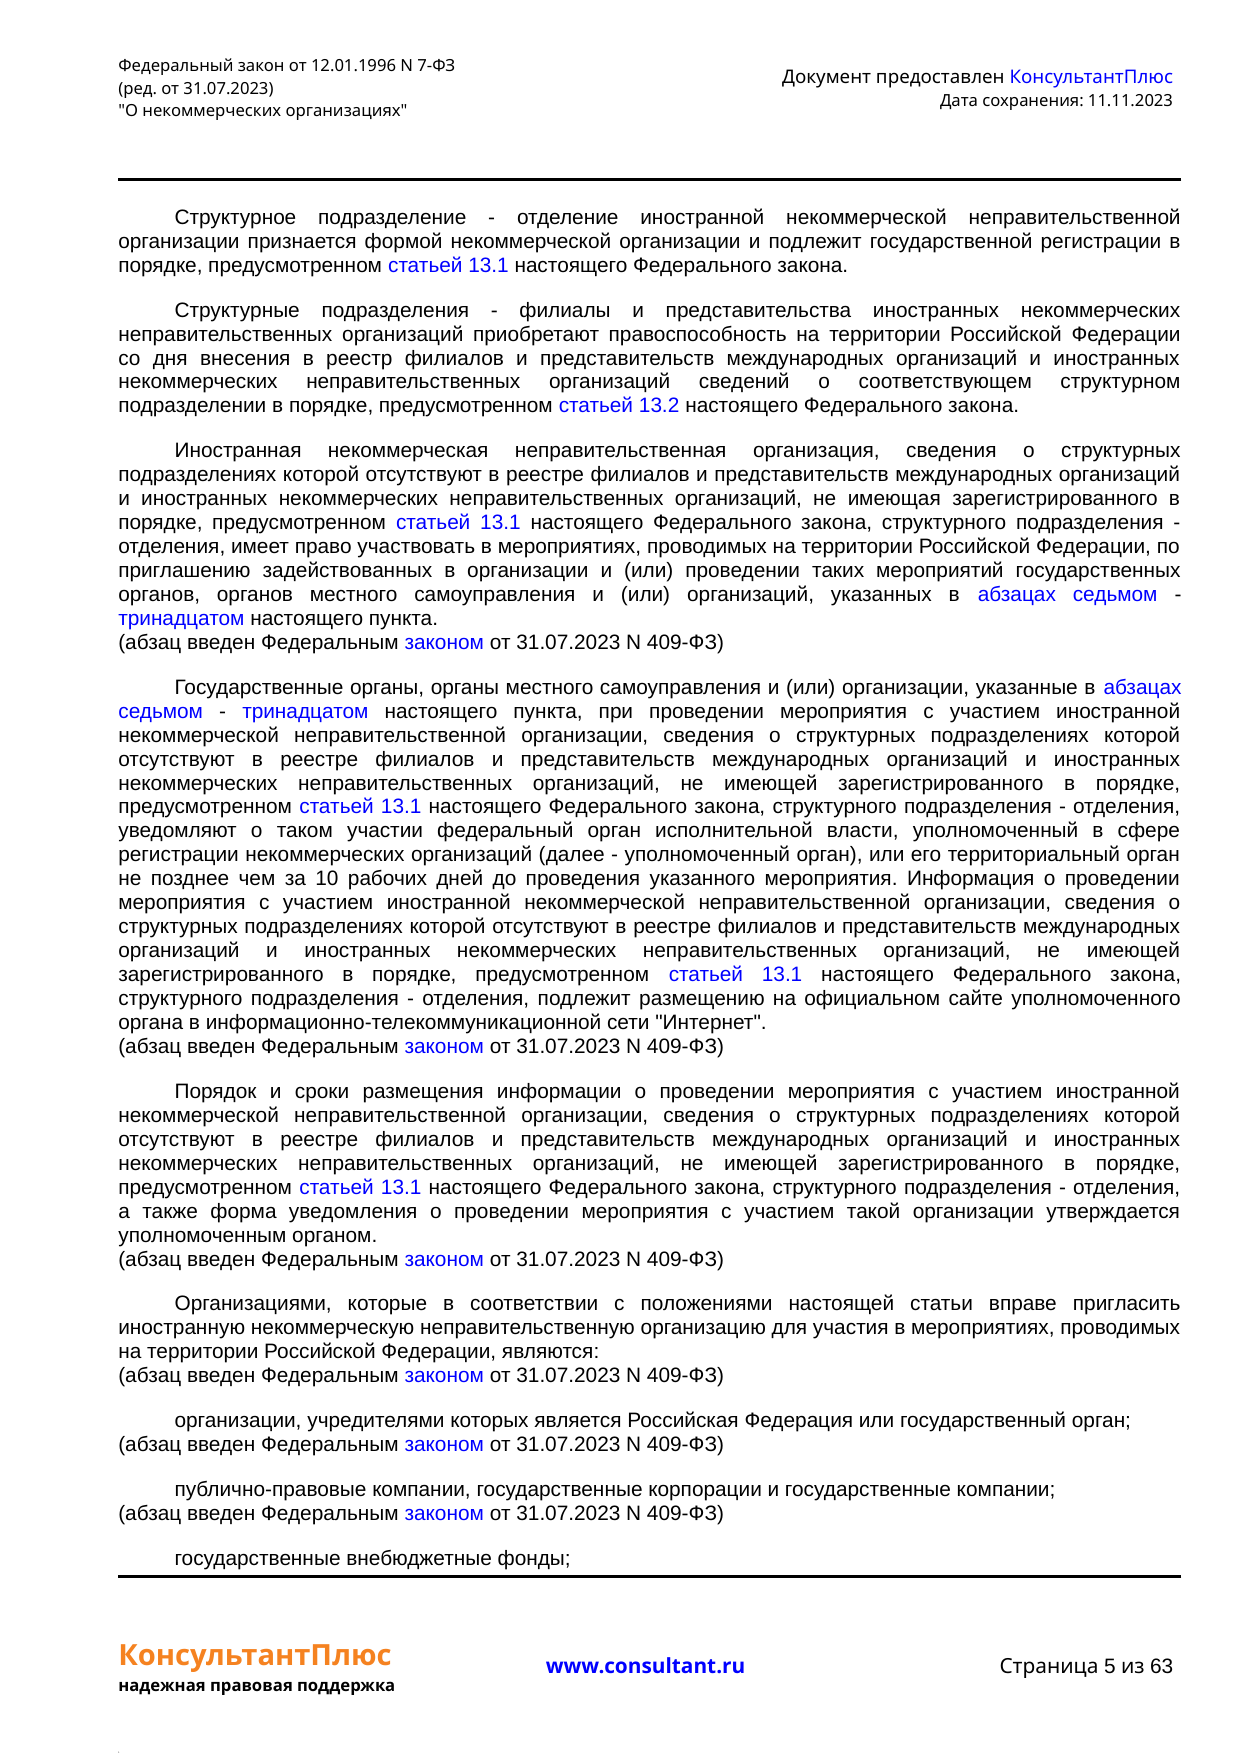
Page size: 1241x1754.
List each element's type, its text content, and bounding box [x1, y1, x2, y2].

text Структурное подразделение - отделение иностранной некоммерческой неправительственной организации признается формой некоммерческой организации и подлежит государственной регистрации в порядке, предусмотренном статьей 13.1 настоящего Федерального закона. [118, 205, 1181, 277]
text Организациями, которые в соответствии с положениями настоящей статьи вправе пригласить иностранную некоммерческую неправительственную организацию для участия в мероприятиях, проводимых на территории Российской Федерации, являются: [118, 1291, 1181, 1363]
text Государственные органы, органы местного самоуправления и (или) организации, указанные в абзацах седьмом - тринадцатом настоящего пункта, при проведении мероприятия с участием иностранной некоммерческой неправительственной организации, сведения о структурных подразделениях которой отсутствуют в реестре филиалов и представительств международных организаций и иностранных некоммерческих неправительственных организаций, не имеющей зарегистрированного в порядке, предусмотренном статьей 13.1 настоящего Федерального закона, структурного подразделения - отделения, уведомляют о таком участии федеральный орган исполнительной власти, уполномоченный в сфере регистрации некоммерческих организаций (далее - уполномоченный орган), или его территориальный орган не позднее чем за 10 рабочих дней до проведения указанного мероприятия. Информация о проведении мероприятия с участием иностранной некоммерческой неправительственной организации, сведения о структурных подразделениях которой отсутствуют в реестре филиалов и представительств международных организаций и иностранных некоммерческих неправительственных организаций, не имеющей зарегистрированного в порядке, предусмотренном статьей 13.1 настоящего Федерального закона, структурного подразделения - отделения, подлежит размещению на официальном сайте уполномоченного органа в информационно-телекоммуникационной сети "Интернет". [118, 674, 1181, 1034]
text (абзац введен Федеральным законом от 31.07.2023 N 409-ФЗ) [118, 1246, 1181, 1270]
text (абзац введен Федеральным законом от 31.07.2023 N 409-ФЗ) [118, 1034, 1181, 1058]
text организации, учредителями которых является Российская Федерация или государственный орган; [118, 1408, 1181, 1432]
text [118, 1501, 1181, 1524]
text Иностранная некоммерческая неправительственная организация, сведения о структурных подразделениях которой отсутствуют в реестре филиалов и представительств международных организаций и иностранных некоммерческих неправительственных организаций, не имеющая зарегистрированного в порядке, предусмотренном статьей 13.1 настоящего Федерального закона, структурного подразделения - отделения, имеет право участвовать в мероприятиях, проводимых на территории Российской Федерации, по приглашению задействованных в организации и (или) проведении таких мероприятий государственных органов, органов местного самоуправления и (или) организаций, указанных в абзацах седьмом - тринадцатом настоящего пункта. [118, 438, 1181, 630]
text государственные внебюджетные фонды; [118, 1545, 1181, 1569]
text (абзац введен Федеральным законом от 31.07.2023 N 409-ФЗ) [118, 1432, 1181, 1456]
text публично-правовые компании, государственные корпорации и государственные компании; [118, 1477, 1181, 1501]
text Структурные подразделения - филиалы и представительства иностранных некоммерческих неправительственных организаций приобретают правоспособность на территории Российской Федерации со дня внесения в реестр филиалов и представительств международных организаций и иностранных некоммерческих неправительственных организаций сведений о соответствующем структурном подразделении в порядке, предусмотренном статьей 13.2 настоящего Федерального закона. [118, 297, 1181, 417]
text Порядок и сроки размещения информации о проведении мероприятия с участием иностранной некоммерческой неправительственной организации, сведения о структурных подразделениях которой отсутствуют в реестре филиалов и представительств международных организаций и иностранных некоммерческих неправительственных организаций, не имеющей зарегистрированного в порядке, предусмотренном статьей 13.1 настоящего Федерального закона, структурного подразделения - отделения, а также форма уведомления о проведении мероприятия с участием такой организации утверждается уполномоченным органом. [118, 1079, 1181, 1246]
text (абзац введен Федеральным законом от 31.07.2023 N 409-ФЗ) [118, 630, 1181, 654]
text (абзац введен Федеральным законом от 31.07.2023 N 409-ФЗ) [118, 1363, 1181, 1387]
